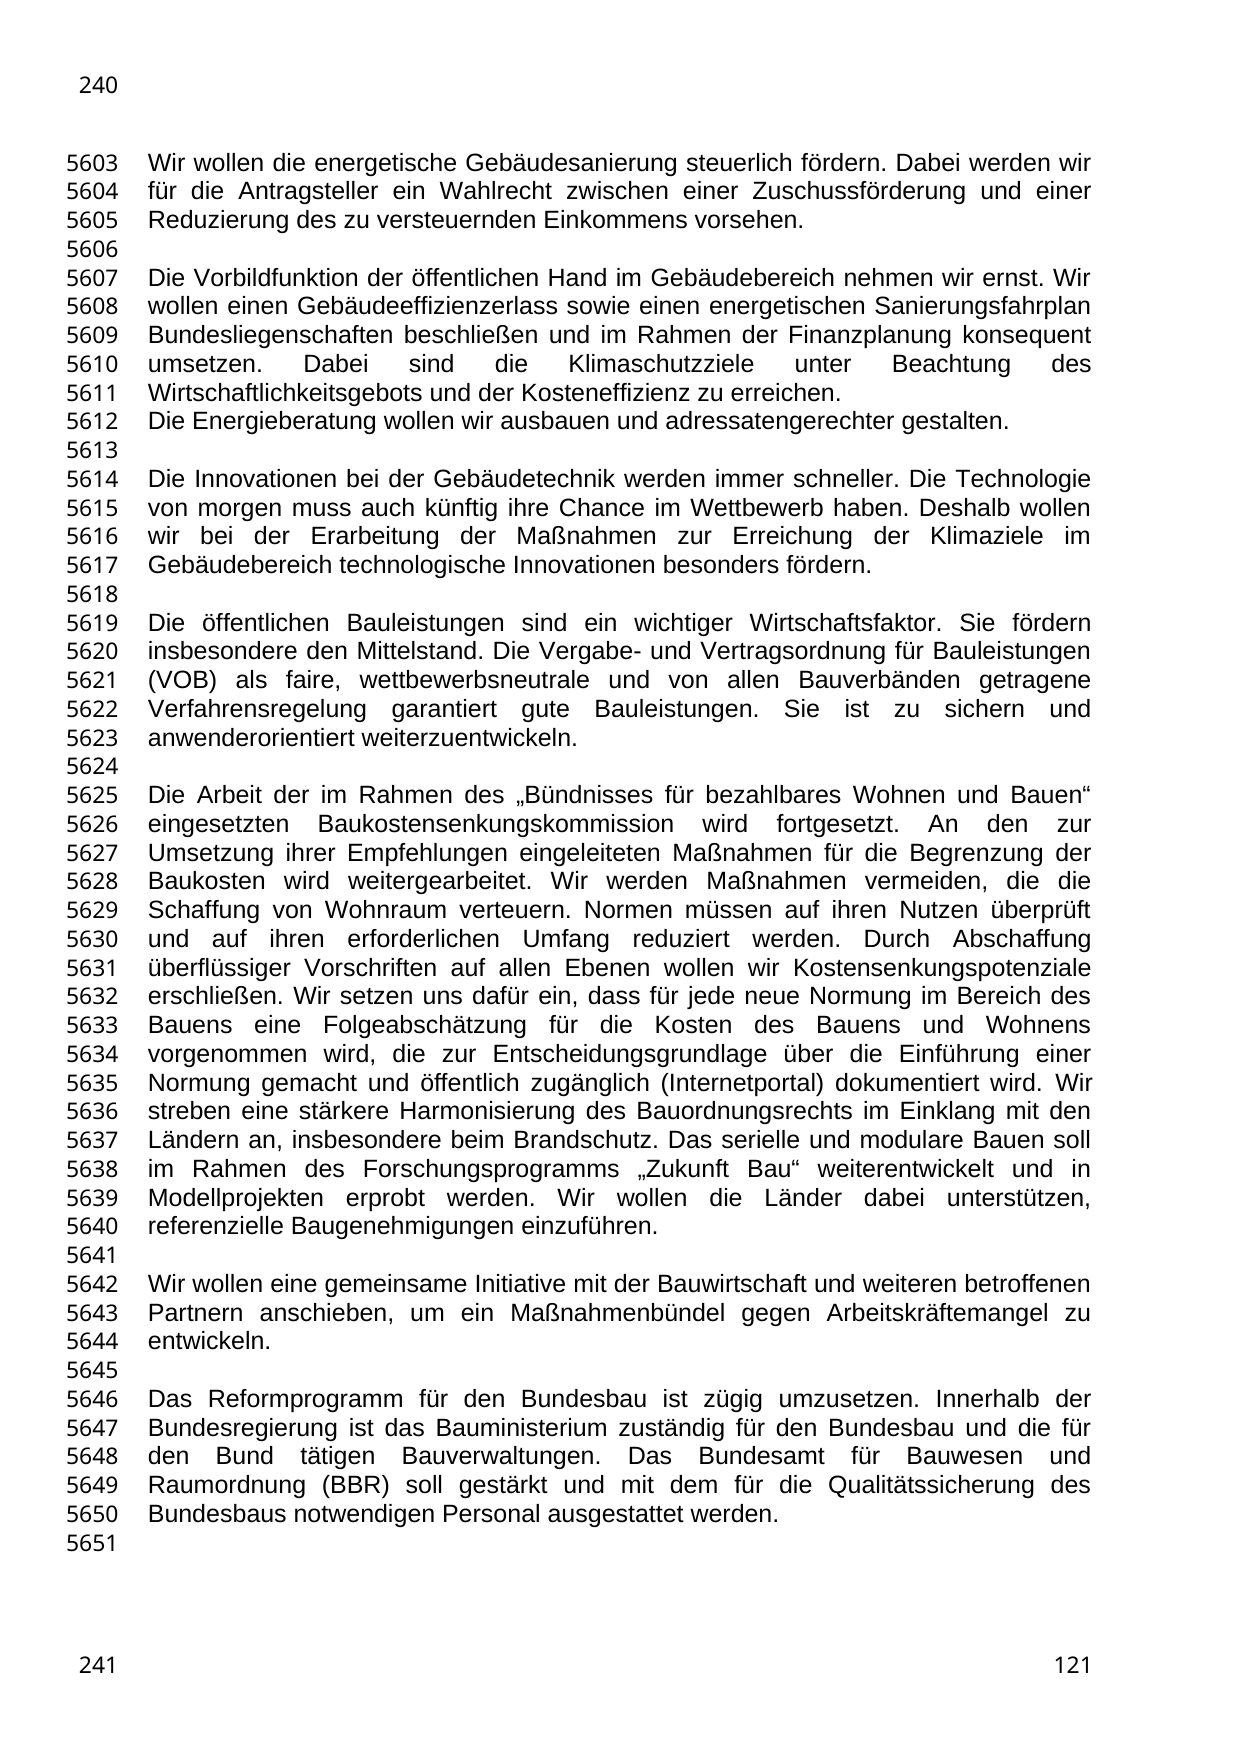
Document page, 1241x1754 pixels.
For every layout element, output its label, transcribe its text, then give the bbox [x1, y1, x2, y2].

text Die Energieberatung wollen wir ausbauen und adressatengerechter gestalten. [148, 406, 1093, 435]
text Die Innovationen bei der Gebäudetechnik werden immer schneller. Die Technologie von morgen muss auch künftig ihre Chance im Wettbewerb haben. Deshalb wollen wir bei der Erarbeitung der Maßnahmen zur Erreichung der Klimaziele im Gebäudebereich technologische Innovationen besonders fördern. [148, 464, 1093, 579]
text Die Arbeit der im Rahmen des „Bündnisses für bezahlbares Wohnen und Bauen“ eingesetzten Baukostensenkungskommission wird fortgesetzt. An den zur Umsetzung ihrer Empfehlungen eingeleiteten Maßnahmen für die Begrenzung der Baukosten wird weitergearbeitet. Wir werden Maßnahmen vermeiden, die die Schaffung von Wohnraum verteuern. Normen müssen auf ihren Nutzen überprüft und auf ihren erforderlichen Umfang reduziert werden. Durch Abschaffung überflüssiger Vorschriften auf allen Ebenen wollen wir Kostensenkungspotenziale erschließen. Wir setzen uns dafür ein, dass für jede neue Normung im Bereich des Bauens eine Folgeabschätzung für die Kosten des Bauens und Wohnens vorgenommen wird, die zur Entscheidungsgrundlage über die Einführung einer Normung gemacht und öffentlich zugänglich (Internetportal) dokumentiert wird. Wir streben eine stärkere Harmonisierung des Bauordnungsrechts im Einklang mit den Ländern an, insbesondere beim Brandschutz. Das serielle und modulare Bauen soll im Rahmen des Forschungsprogramms „Zukunft Bau“ weiterentwickelt und in Modellprojekten erprobt werden. Wir wollen die Länder dabei unterstützen, referenzielle Baugenehmigungen einzuführen. [148, 780, 1093, 1240]
text Wir wollen eine gemeinsame Initiative mit der Bauwirtschaft und weiteren betroffenen Partnern anschieben, um ein Maßnahmenbündel gegen Arbeitskräftemangel zu entwickeln. [148, 1269, 1093, 1355]
text Das Reformprogramm für den Bundesbau ist zügig umzusetzen. Innerhalb der Bundesregierung ist das Bauministerium zuständig für den Bundesbau und die für den Bund tätigen Bauverwaltungen. Das Bundesamt für Bauwesen und Raumordnung (BBR) soll gestärkt und mit dem für die Qualitätssicherung des Bundesbaus notwendigen Personal ausgestattet werden. [148, 1384, 1093, 1528]
text Wir wollen die energetische Gebäudesanierung steuerlich fördern. Dabei werden wir für die Antragsteller ein Wahlrecht zwischen einer Zuschussförderung und einer Reduzierung des zu versteuernden Einkommens vorsehen. [148, 148, 1093, 234]
text Die öffentlichen Bauleistungen sind ein wichtiger Wirtschaftsfaktor. Sie fördern insbesondere den Mittelstand. Die Vergabe- und Vertragsordnung für Bauleistungen (VOB) als faire, wettbewerbsneutrale und von allen Bauverbänden getragene Verfahrensregelung garantiert gute Bauleistungen. Sie ist zu sichern und anwenderorientiert weiterzuentwickeln. [148, 608, 1093, 751]
text Die Vorbildfunktion der öffentlichen Hand im Gebäudebereich nehmen wir ernst. Wir wollen einen Gebäudeeffizienzerlass sowie einen energetischen Sanierungsfahrplan Bundesliegenschaften beschließen und im Rahmen der Finanzplanung konsequent umsetzen. Dabei sind die Klimaschutzziele unter Beachtung des Wirtschaftlichkeitsgebots und der Kosteneffizienz zu erreichen. [148, 263, 1093, 406]
